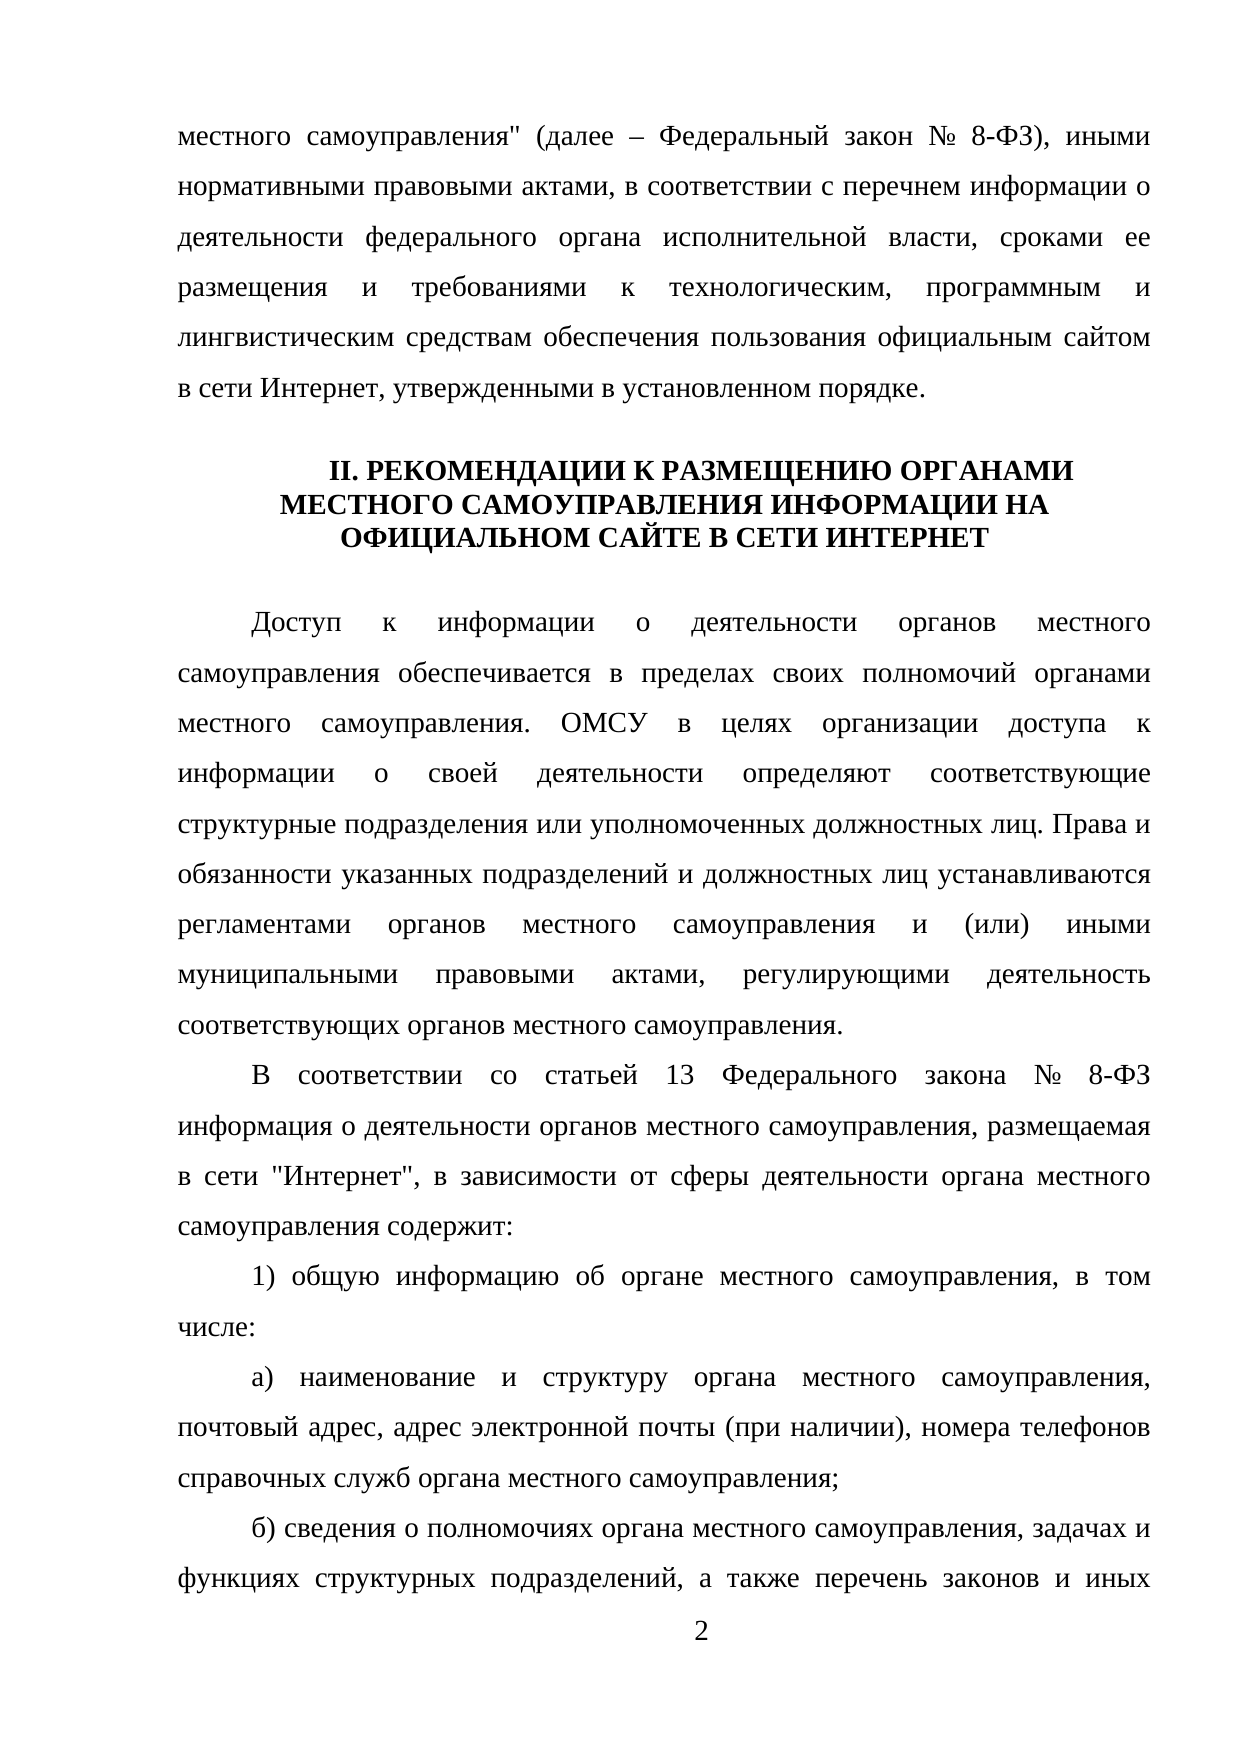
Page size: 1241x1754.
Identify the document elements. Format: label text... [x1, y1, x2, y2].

text II. РЕКОМЕНДАЦИИ К РАЗМЕЩЕНИЮ ОРГАНАМИ МЕСТНОГО САМОУПРАВЛЕНИЯ ИНФОРМАЦИИ НА ОФИЦИАЛЬНОМ САЙТЕ В СЕТИ ИНТЕРНЕТ [177, 453, 1152, 554]
text Доступ к информации о деятельности органов местного самоуправления обеспечивается в пределах своих полномочий органами местного самоуправления. ОМСУ в целях организации доступа к информации о своей деятельности определяют соответствующие структурные подразделения или уполномоченных должностных лиц. Права и обязанности указанных подразделений и должностных лиц устанавливаются регламентами органов местного самоуправления и (или) иными муниципальными правовыми актами, регулирующими деятельность соответствующих органов местного самоуправления. [177, 604, 1152, 1041]
text а) наименование и структуру органа местного самоуправления, почтовый адрес, адрес электронной почты (при наличии), номера телефонов справочных служб органа местного самоуправления; [177, 1359, 1152, 1493]
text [177, 1510, 1152, 1594]
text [177, 118, 1152, 403]
text 1) общую информацию об органе местного самоуправления, в том числе: [177, 1258, 1152, 1342]
text В соответствии со статьей 13 Федерального закона № 8-ФЗ информация о деятельности органов местного самоуправления, размещаемая в сети "Интернет", в зависимости от сферы деятельности органа местного самоуправления содержит: [177, 1057, 1152, 1242]
